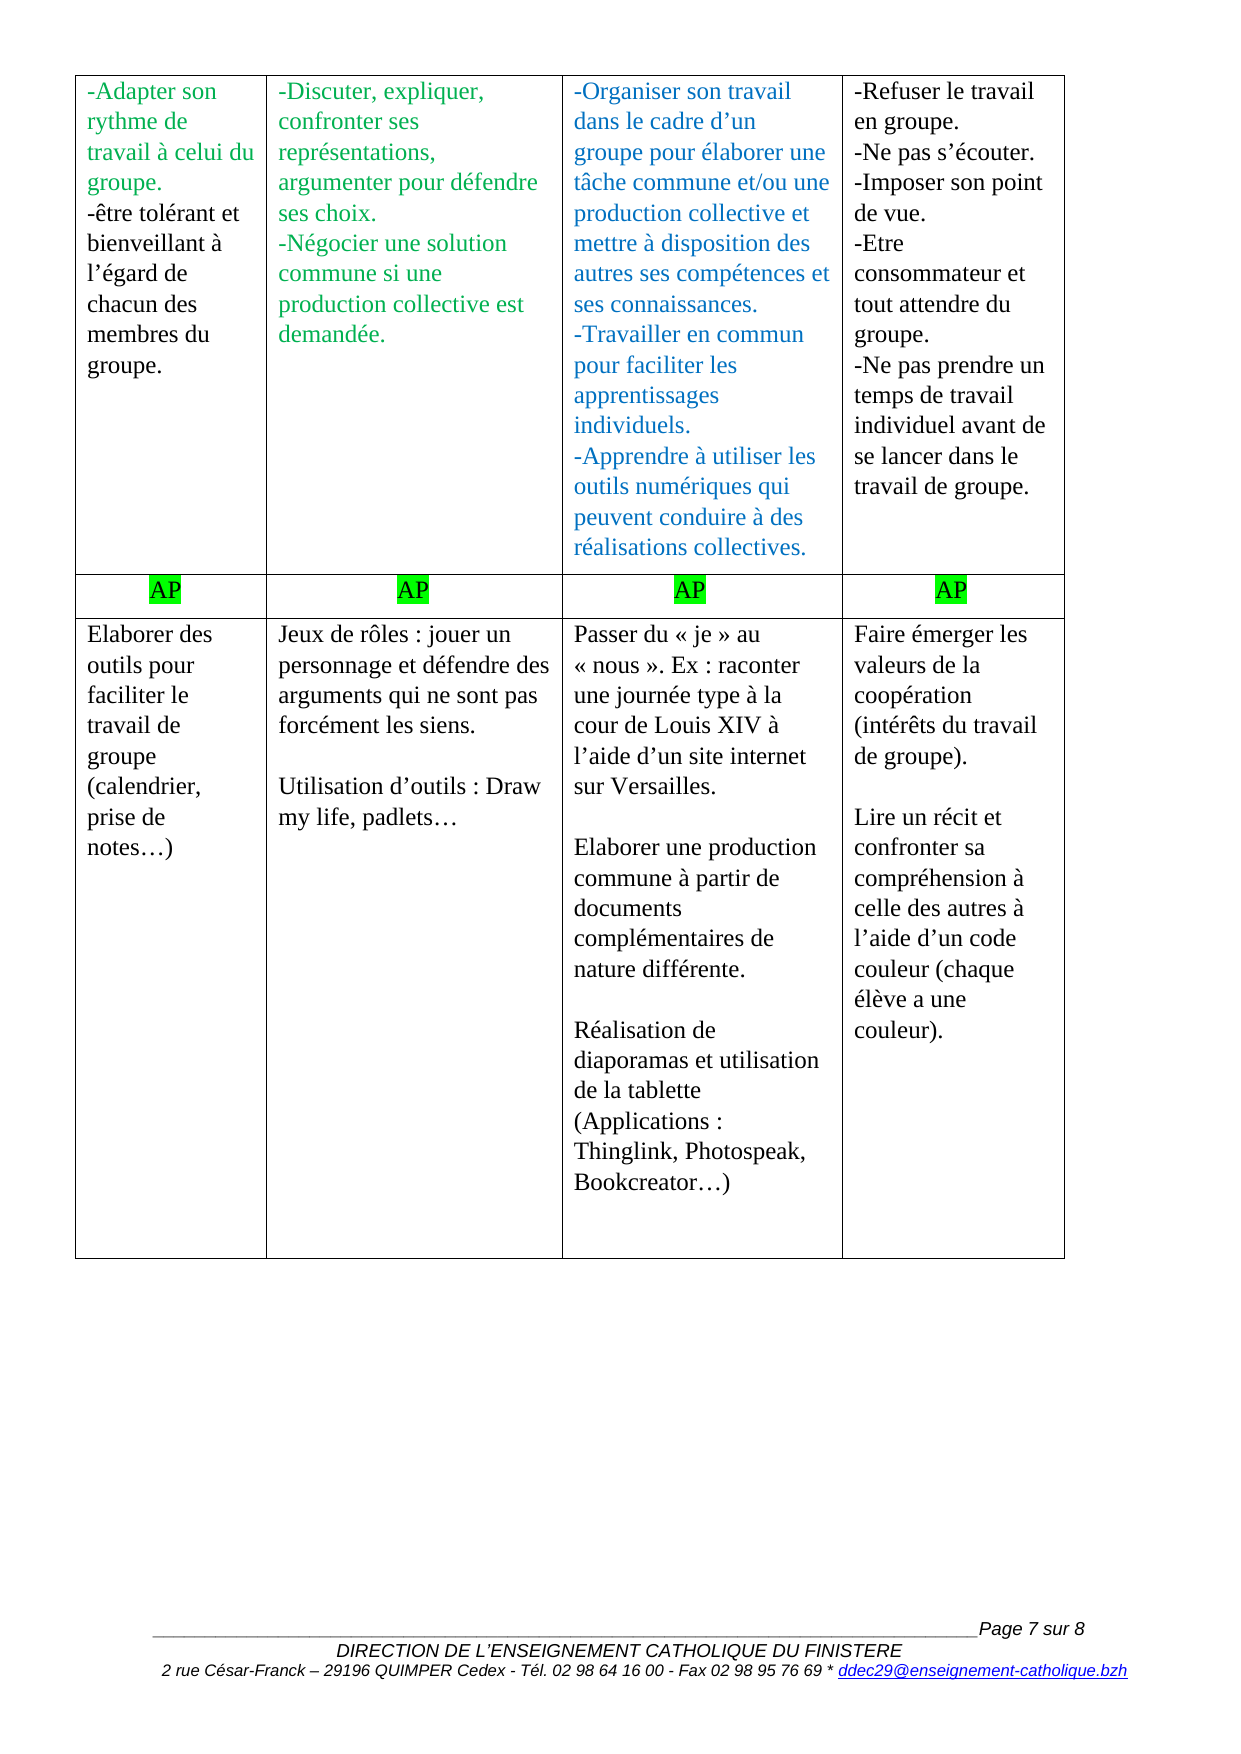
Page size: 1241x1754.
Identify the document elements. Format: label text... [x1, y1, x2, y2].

table_cell -Organiser son travail dans le cadre d’un groupe pour élaborer une tâche commune et/ou une production collective et mettre à disposition des autres ses compétences et ses connaissances. -Travailler en commun pour faciliter les apprentissages individuels. -Apprendre à utiliser les outils numériques qui peuvent conduire à des réalisations collectives. [563, 76, 842, 574]
table_cell -Discuter, expliquer, confronter ses représentations, argumenter pour défendre ses choix. -Négocier une solution commune si une production collective est demandée. [267, 76, 562, 574]
table_cell -Adapter son rythme de travail à celui du groupe. -être tolérant et bienveillant à l’égard de chacun des membres du groupe. [76, 76, 266, 574]
table_cell Jeux de rôles : jouer un personnage et défendre des arguments qui ne sont pas forcément les siens. Utilisation d’outils : Draw my life, padlets… [267, 619, 562, 1258]
table_cell AP [267, 575, 562, 618]
table_cell AP [563, 575, 842, 618]
table_cell Passer du « je » au « nous ». Ex : raconter une journée type à la cour de Louis XIV à l’aide d’un site internet sur Versailles. Elaborer une production commune à partir de documents complémentaires de nature différente. Réalisation de diaporamas et utilisation de la tablette (Applications : Thinglink, Photospeak, Bookcreator…) [563, 619, 842, 1258]
table_cell -Refuser le travail en groupe. -Ne pas s’écouter. -Imposer son point de vue. -Etre consommateur et tout attendre du groupe. -Ne pas prendre un temps de travail individuel avant de se lancer dans le travail de groupe. [843, 76, 1064, 574]
table_cell Elaborer des outils pour faciliter le travail de groupe (calendrier, prise de notes…) [76, 619, 266, 1258]
table_cell AP [843, 575, 1064, 618]
table_cell Faire émerger les valeurs de la coopération (intérêts du travail de groupe). Lire un récit et confronter sa compréhension à celle des autres à l’aide d’un code couleur (chaque élève a une couleur). [843, 619, 1064, 1258]
table_cell AP [76, 575, 266, 618]
